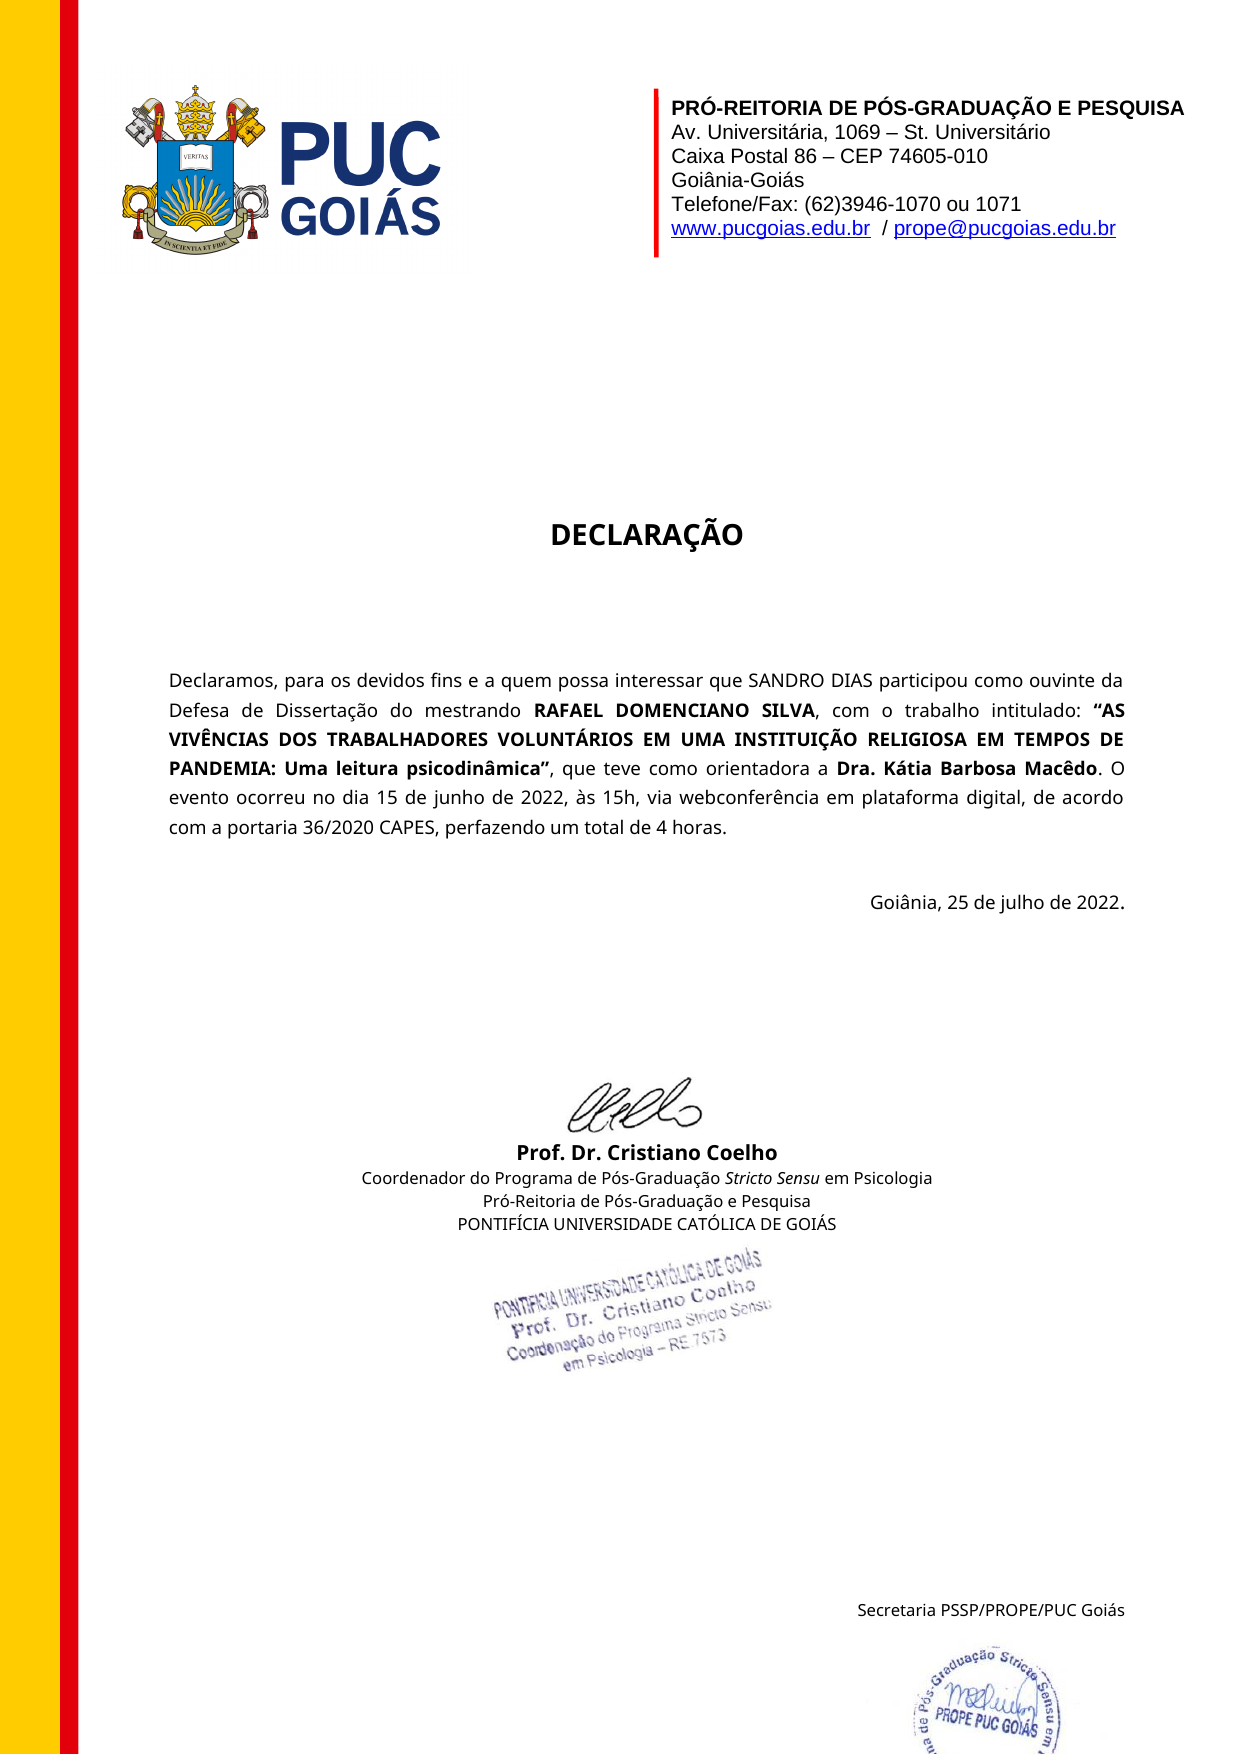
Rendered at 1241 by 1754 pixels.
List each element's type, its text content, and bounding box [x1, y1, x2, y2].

picture [566, 1077, 704, 1137]
text Coordenador do Programa de Pós-Graduação Stricto Sensu em Psicologia [169, 1167, 1125, 1189]
text Prof. Dr. Cristiano Coelho [169, 1138, 1125, 1167]
picture [93, 61, 469, 277]
text Secretaria PSSP/PROPE/PUC Goiás [169, 1598, 1125, 1621]
text Pró-Reitoria de Pós-Graduação e Pesquisa [169, 1189, 1125, 1212]
text PONTIFÍCIA UNIVERSIDADE CATÓLICA DE GOIÁS [169, 1212, 1125, 1235]
picture [491, 1243, 779, 1380]
picture [852, 1621, 1113, 1754]
text Goiânia, 25 de julho de 2022. [169, 887, 1125, 915]
text DECLARAÇÃO [169, 514, 1125, 554]
text Declaramos, para os devidos fins e a quem possa interessar que SANDRO DIAS participou como ouvinte da Defesa de Dissertação do mestrando RAFAEL DOMENCIANO SILVA, com o trabalho intitulado: “AS VIVÊNCIAS DOS TRABALHADORES VOLUNTÁRIOS EM UMA INSTITUIÇÃO RELIGIOSA EM TEMPOS DE PANDEMIA: Uma leitura psicodinâmica”, que teve como orientadora a Dra. Kátia Barbosa Macêdo. O evento ocorreu no dia 15 de junho de 2022, às 15h, via webconferência em plataforma digital, de acordo com a portaria 36/2020 CAPES, perfazendo um total de 4 horas. [169, 668, 1125, 839]
